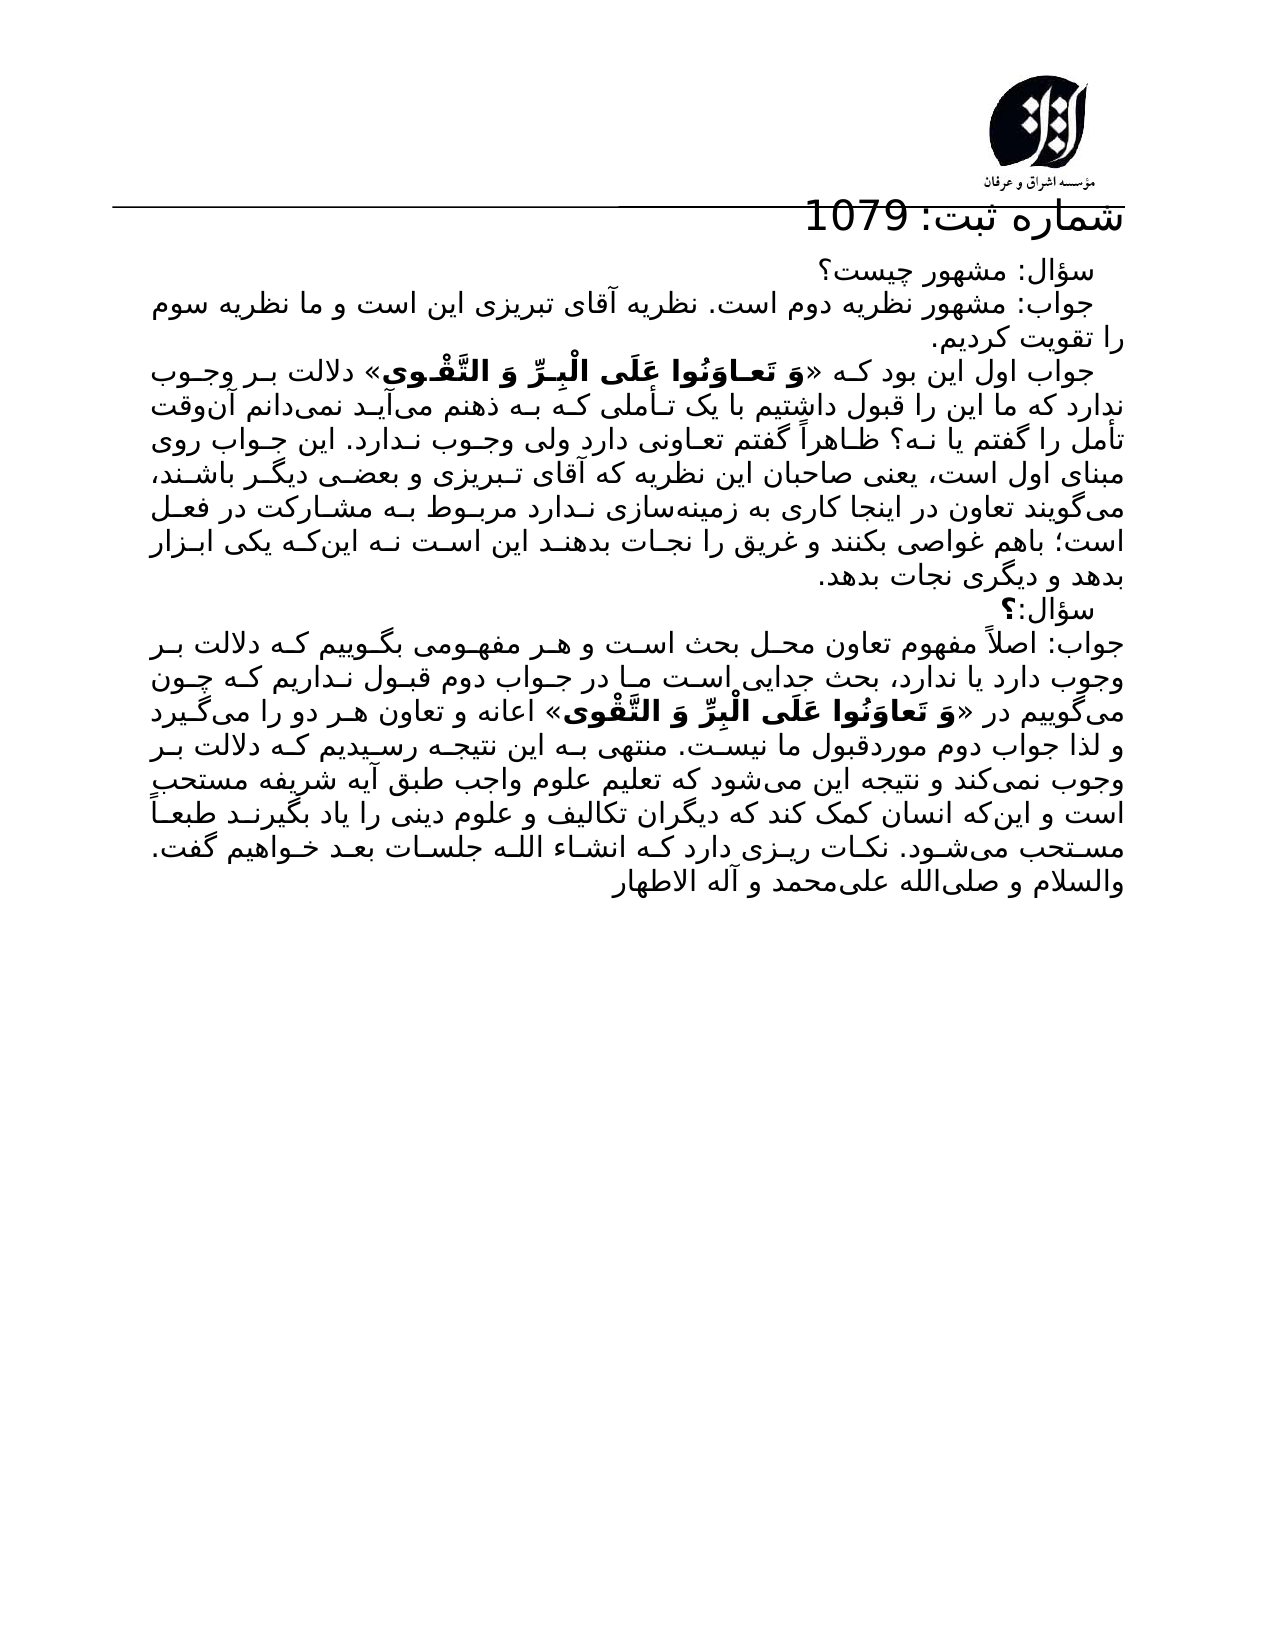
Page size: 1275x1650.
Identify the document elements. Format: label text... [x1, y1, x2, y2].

text جواب: اصلاً مفهوم تعاون محل بحث است و هر مفهومی بگوییم که دلالت بر وجوب دارد یا ندارد، بحث جدایی است ما در جواب دوم قبول نداریم که چون می‌گوییم در «وَ تَعاوَنُوا عَلَى الْبِرِّ وَ التَّقْوى‏» اعانه و تعاون هر دو را می‌گیرد و لذا جواب دوم موردقبول ما نیست. منتهی به این نتیجه رسیدیم که دلالت بر وجوب نمی‌کند و نتیجه این می‌شود که تعلیم علوم واجب طبق آیه شریفه مستحب است و این‌که انسان کمک کند که دیگران تکالیف و علوم دینی را یاد بگیرند طبعاً مستحب می‌شود. نکات ریزی دارد که انشاء الله جلسات بعد خواهیم گفت. والسلام و صلی‌الله علی‌محمد و آله الاطهار [150, 626, 1125, 898]
text سؤال:؟ [150, 592, 1125, 626]
text جواب اول این بود که «وَ تَعاوَنُوا عَلَى الْبِرِّ وَ التَّقْوى‏» دلالت بر وجوب ندارد که ما این را قبول داشتیم با یک تأملی که به ذهنم می‌آید نمی‌دانم آن‌وقت تأمل را گفتم یا نه؟ ظاهراً گفتم تعاونی دارد ولی وجوب ندارد. این جواب روی مبنای اول است، یعنی صاحبان این نظریه که آقای تبریزی و بعضی دیگر باشند، می‌گویند تعاون در اینجا کاری به زمینه‌سازی ندارد مربوط به مشارکت در فعل است؛ باهم غواصی بکنند و غریق را نجات بدهند این است نه این‌که یکی ابزار بدهد و دیگری نجات بدهد. [150, 355, 1125, 592]
text سؤال: مشهور چیست؟ [150, 253, 1125, 287]
picture [980, 75, 1096, 192]
text جواب: مشهور نظریه دوم است. نظریه آقای تبریزی این است و ما نظریه سوم را تقویت ‌کردیم. [150, 287, 1125, 355]
